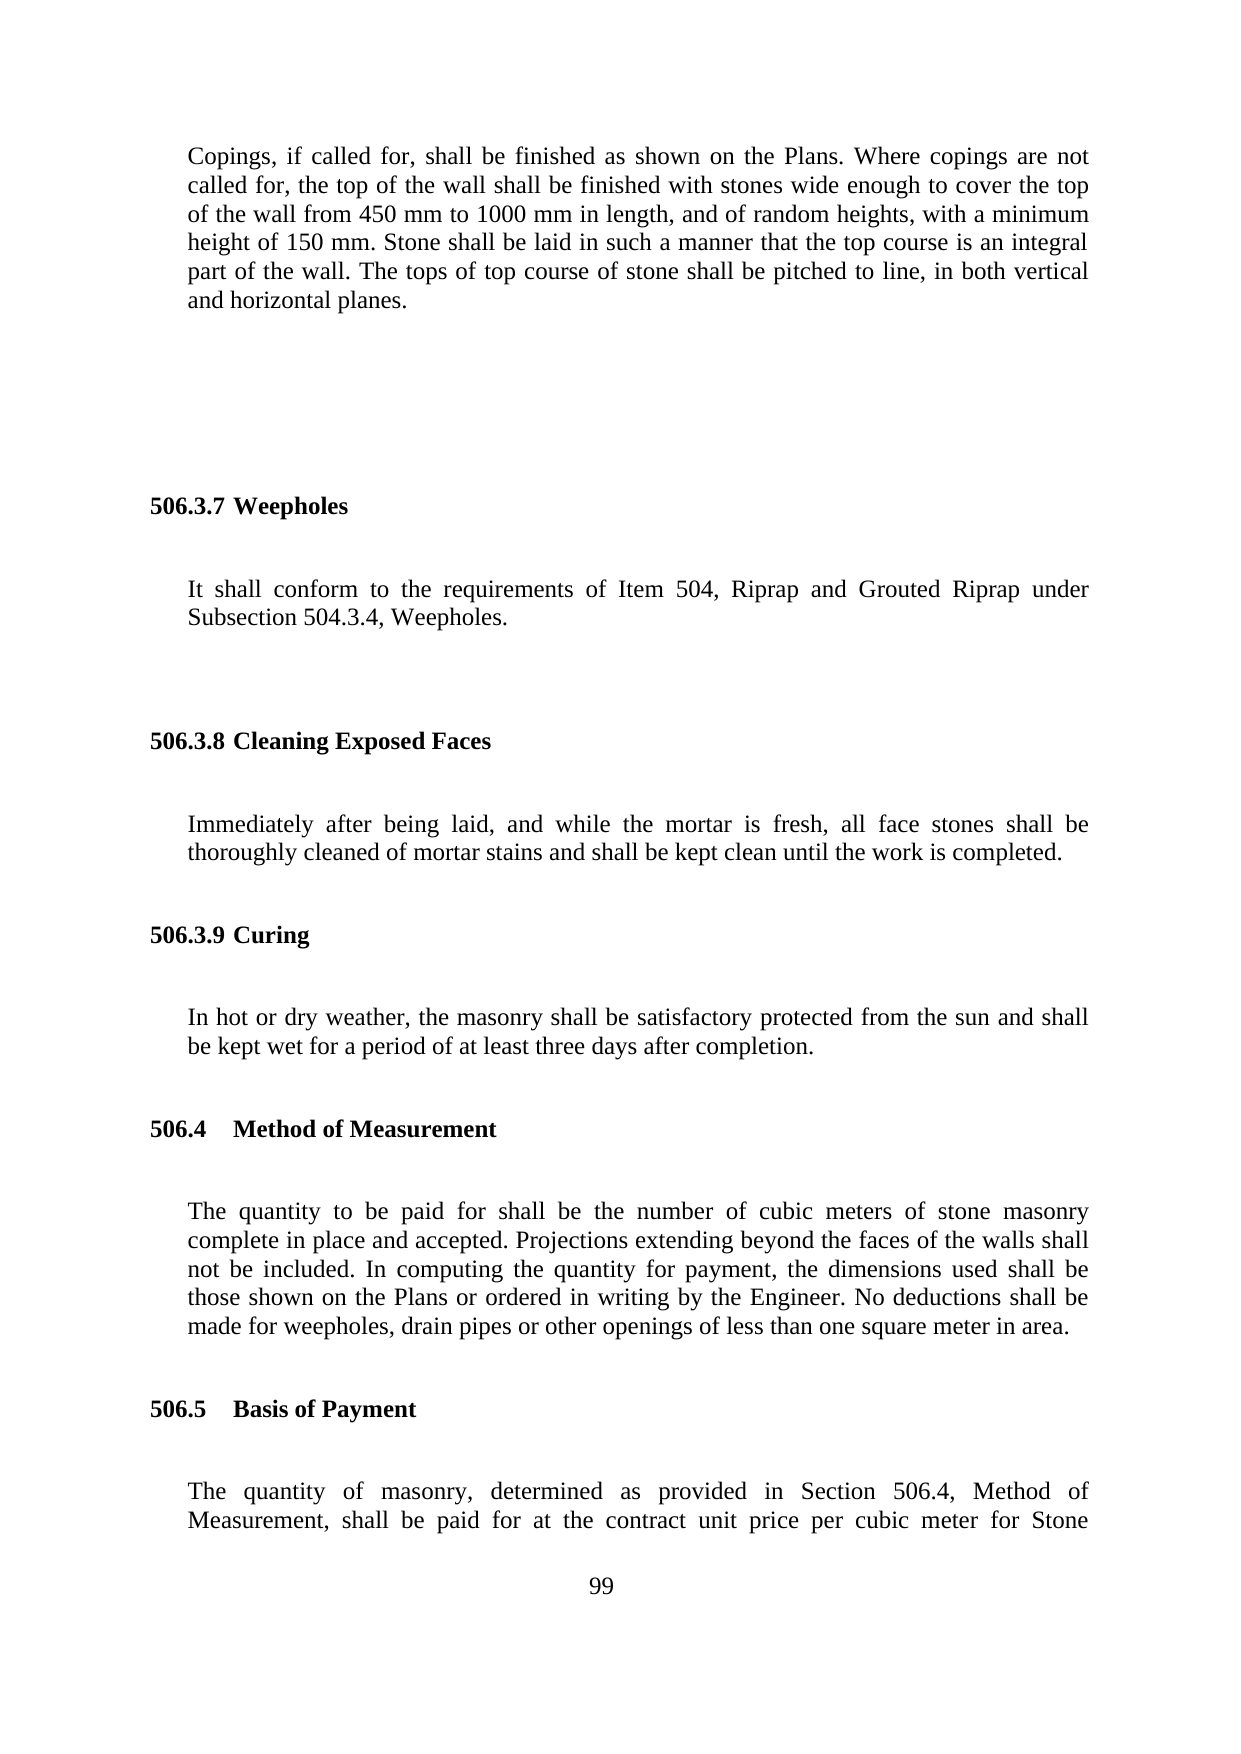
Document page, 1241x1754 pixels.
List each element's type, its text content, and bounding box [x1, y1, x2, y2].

text Copings, if called for, shall be finished as shown on the Plans. Where copings are not called for, the top of the wall shall be finished with stones wide enough to cover the top of the wall from 450 mm to 1000 mm in length, and of random heights, with a minimum height of 150 mm. Stone shall be laid in such a manner that the top course is an integral part of the wall. The tops of top course of stone shall be pitched to line, in both vertical and horizontal planes. [187, 141, 1090, 314]
list Cleaning Exposed Faces [150, 726, 1090, 755]
list Method of Measurement [150, 1114, 1090, 1142]
list Basis of Payment [150, 1394, 1090, 1422]
text It shall conform to the requirements of Item 504, Riprap and Grouted Riprap under Subsection 504.3.4, Weepholes. [187, 574, 1090, 631]
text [187, 1476, 1090, 1534]
text Immediately after being laid, and while the mortar is fresh, all face stones shall be thoroughly cleaned of mortar stains and shall be kept clean until the work is completed. [187, 809, 1090, 866]
list Weepholes [150, 491, 1090, 520]
list Curing [150, 920, 1090, 949]
text The quantity to be paid for shall be the number of cubic meters of stone masonry complete in place and accepted. Projections extending beyond the faces of the walls shall not be included. In computing the quantity for payment, the dimensions used shall be those shown on the Plans or ordered in writing by the Engineer. No deductions shall be made for weepholes, drain pipes or other openings of less than one square meter in area. [187, 1196, 1090, 1340]
text In hot or dry weather, the masonry shall be satisfactory protected from the sun and shall be kept wet for a period of at least three days after completion. [187, 1002, 1090, 1060]
